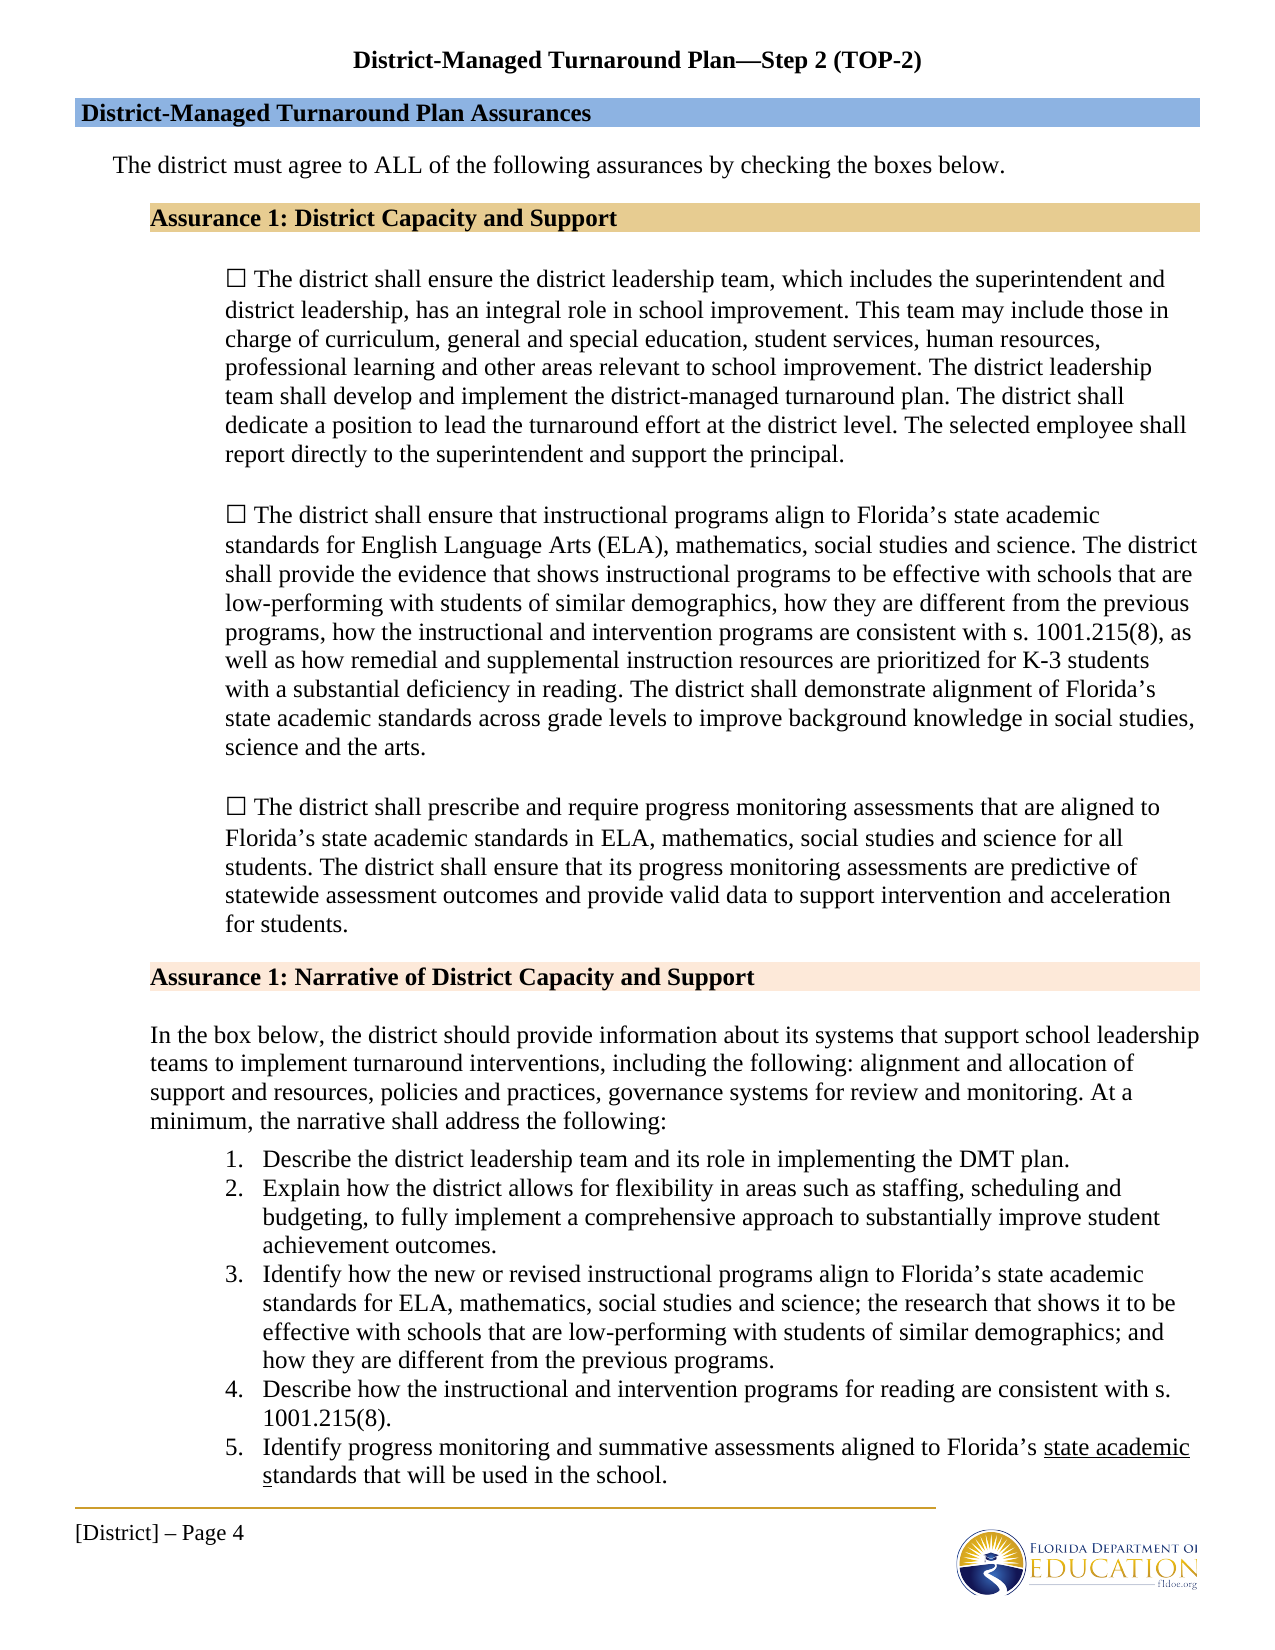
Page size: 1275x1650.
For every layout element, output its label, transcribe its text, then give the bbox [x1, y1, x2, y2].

text In the box below, the district should provide information about its systems that support school leadership teams to implement turnaround interventions, including the following: alignment and allocation of support and resources, policies and practices, governance systems for review and monitoring. At a minimum, the narrative shall address the following: [150, 1020, 1200, 1135]
text The district shall prescribe and require progress monitoring assessments that are aligned to Florida’s state academic standards in ELA, mathematics, social studies and science for all students. The district shall ensure that its progress monitoring assessments are predictive of statewide assessment outcomes and provide valid data to support intervention and acceleration for students. [225, 789, 1200, 938]
text Assurance 1: District Capacity and Support [150, 203, 1200, 232]
text The district shall ensure that instructional programs align to Florida’s state academic standards for English Language Arts (ELA), mathematics, social studies and science. The district shall provide the evidence that shows instructional programs to be effective with schools that are low-performing with students of similar demographics, how they are different from the previous programs, how the instructional and intervention programs are consistent with s. 1001.215(8), as well as how remedial and supplemental instruction resources are prioritized for K-3 students with a substantial deficiency in reading. The district shall demonstrate alignment of Florida’s state academic standards across grade levels to improve background knowledge in social studies, science and the arts. [225, 496, 1200, 760]
list Identify how the new or revised instructional programs align to Florida’s state academic standards for ELA, mathematics, social studies and science; the research that shows it to be effective with schools that are low-performing with students of similar demographics; and how they are different from the previous programs. [225, 1259, 1200, 1374]
picture [956, 1529, 1197, 1596]
list Describe the district leadership team and its role in implementing the DMT plan. [225, 1144, 1200, 1173]
list Explain how the district allows for flexibility in areas such as staffing, scheduling and budgeting, to fully implement a comprehensive approach to substantially improve student achievement outcomes. [225, 1173, 1200, 1259]
text The district must agree to ALL of the following assurances by checking the boxes below. [112, 151, 1200, 179]
list The district shall ensure the district leadership team, which includes the superintendent and district leadership, has an integral role in school improvement. This team may include those in charge of curriculum, general and special education, student services, human resources, professional learning and other areas relevant to school improvement. The district leadership team shall develop and implement the district-managed turnaround plan. The district shall dedicate a position to lead the turnaround effort at the district level. The selected employee shall report directly to the superintendent and support the principal. [225, 261, 1200, 467]
list Identify progress monitoring and summative assessments aligned to Florida’s state academic standards that will be used in the school. [225, 1432, 1200, 1489]
text District-Managed Turnaround Plan Assurances [75, 98, 1200, 127]
text Assurance 1: Narrative of District Capacity and Support [150, 962, 1200, 991]
list Describe how the instructional and intervention programs for reading are consistent with s. 1001.215(8). [225, 1374, 1200, 1432]
